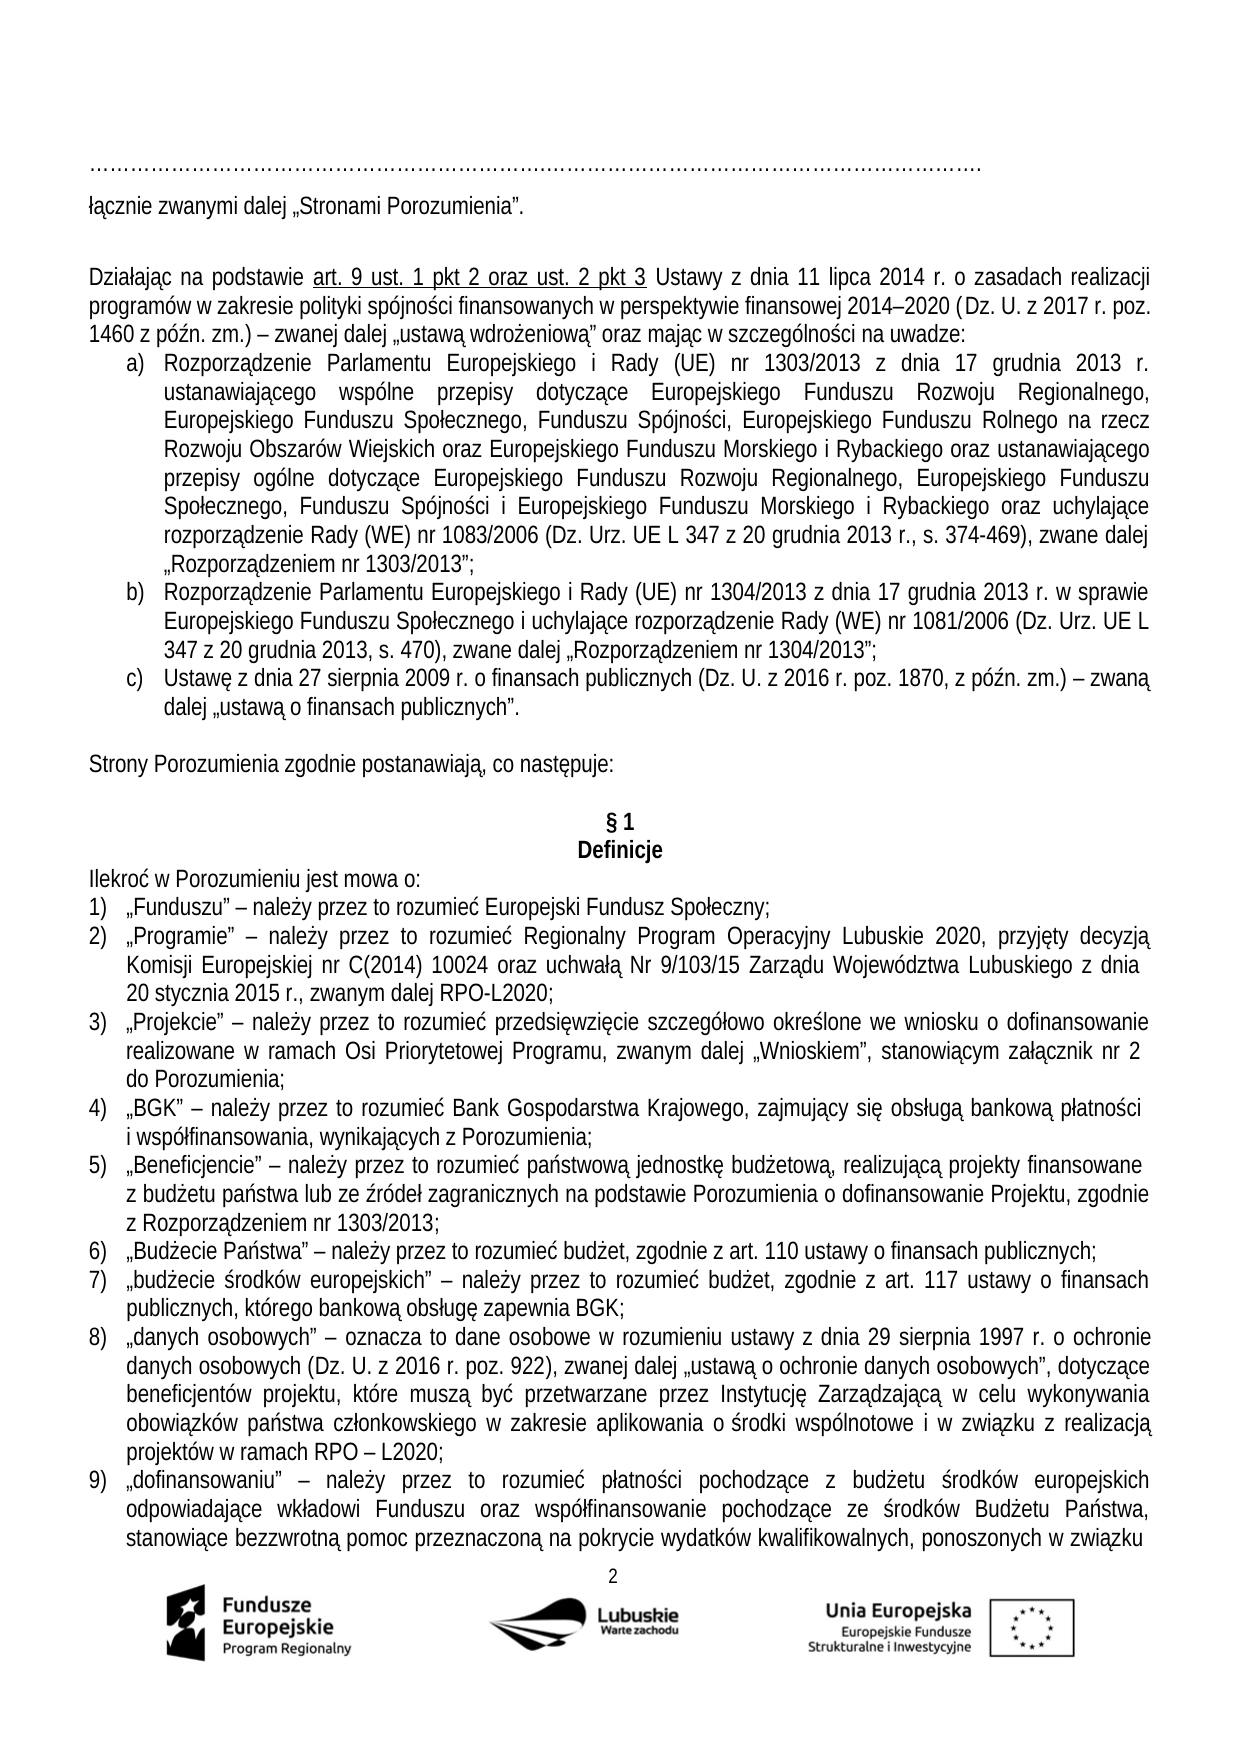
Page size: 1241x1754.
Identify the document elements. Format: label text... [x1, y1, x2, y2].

picture [147, 1564, 1093, 1681]
text Strony Porozumienia zgodnie postanawiają, co następuje: [89, 749, 1152, 778]
text Ilekroć w Porozumieniu jest mowa o: [89, 864, 1152, 892]
text ………………………………………………………….………………………………………………………. [89, 148, 1152, 176]
list „Budżecie Państwa” – należy przez to rozumieć budżet, zgodnie z art. 110 ustawy o finansach publicznych; [89, 1236, 1152, 1265]
list „Funduszu” – należy przez to rozumieć Europejski Fundusz Społeczny; [89, 892, 1152, 921]
text Działając na podstawie art. 9 ust. 1 pkt 2 oraz ust. 2 pkt 3 Ustawy z dnia 11 lipca 2014 r. o zasadach realizacji programów w zakresie polityki spójności finansowanych w perspektywie finansowej 2014–2020 (Dz. U. z 2017 r. poz. 1460 z późn. zm.) – zwanej dalej „ustawą wdrożeniową” oraz mając w szczególności na uwadze: [89, 262, 1152, 348]
list „Projekcie” – należy przez to rozumieć przedsięwzięcie szczegółowo określone we wniosku o dofinansowanie realizowane w ramach Osi Priorytetowej Programu, zwanym dalej „Wnioskiem”, stanowiącym załącznik nr 2 do Porozumienia; [89, 1007, 1152, 1093]
list Ustawę z dnia 27 sierpnia 2009 r. o finansach publicznych (Dz. U. z 2016 r. poz. 1870, z późn. zm.) – zwaną dalej „ustawą o finansach publicznych”. [126, 663, 1152, 721]
list Rozporządzenie Parlamentu Europejskiego i Rady (UE) nr 1304/2013 z dnia 17 grudnia 2013 r. w sprawie Europejskiego Funduszu Społecznego i uchylające rozporządzenie Rady (WE) nr 1081/2006 (Dz. Urz. UE L 347 z 20 grudnia 2013, s. 470), zwane dalej „Rozporządzeniem nr 1304/2013”; [126, 577, 1152, 663]
list „danych osobowych” – oznacza to dane osobowe w rozumieniu ustawy z dnia 29 sierpnia 1997 r. o ochronie danych osobowych (Dz. U. z 2016 r. poz. 922), zwanej dalej „ustawą o ochronie danych osobowych”, dotyczące beneficjentów projektu, które muszą być przetwarzane przez Instytucję Zarządzającą w celu wykonywania obowiązków państwa członkowskiego w zakresie aplikowania o środki wspólnotowe i w związku z realizacją projektów w ramach RPO – L2020; [89, 1322, 1152, 1465]
list „Programie” – należy przez to rozumieć Regionalny Program Operacyjny Lubuskie 2020, przyjęty decyzją Komisji Europejskiej nr C(2014) 10024 oraz uchwałą Nr 9/103/15 Zarządu Województwa Lubuskiego z dnia 20 stycznia 2015 r., zwanym dalej RPO-L2020; [89, 921, 1152, 1007]
list „BGK” – należy przez to rozumieć Bank Gospodarstwa Krajowego, zajmujący się obsługą bankową płatności i współfinansowania, wynikających z Porozumienia; [89, 1093, 1152, 1150]
list „budżecie środków europejskich” – należy przez to rozumieć budżet, zgodnie z art. 117 ustawy o finansach publicznych, którego bankową obsługę zapewnia BGK; [89, 1265, 1152, 1322]
subtitle Definicje [89, 835, 1152, 864]
list Rozporządzenie Parlamentu Europejskiego i Rady (UE) nr 1303/2013 z dnia 17 grudnia 2013 r. ustanawiającego wspólne przepisy dotyczące Europejskiego Funduszu Rozwoju Regionalnego, Europejskiego Funduszu Społecznego, Funduszu Spójności, Europejskiego Funduszu Rolnego na rzecz Rozwoju Obszarów Wiejskich oraz Europejskiego Funduszu Morskiego i Rybackiego oraz ustanawiającego przepisy ogólne dotyczące Europejskiego Funduszu Rozwoju Regionalnego, Europejskiego Funduszu Społecznego, Funduszu Spójności i Europejskiego Funduszu Morskiego i Rybackiego oraz uchylające rozporządzenie Rady (WE) nr 1083/2006 (Dz. Urz. UE L 347 z 20 grudnia 2013 r., s. 374-469), zwane dalej „Rozporządzeniem nr 1303/2013”; [126, 348, 1152, 577]
list „Beneficjencie” – należy przez to rozumieć państwową jednostkę budżetową, realizującą projekty finansowane z budżetu państwa lub ze źródeł zagranicznych na podstawie Porozumienia o dofinansowanie Projektu, zgodnie z Rozporządzeniem nr 1303/2013; [89, 1150, 1152, 1236]
text łącznie zwanymi dalej „Stronami Porozumienia”. [89, 191, 1152, 219]
subtitle § 1 [89, 806, 1152, 835]
